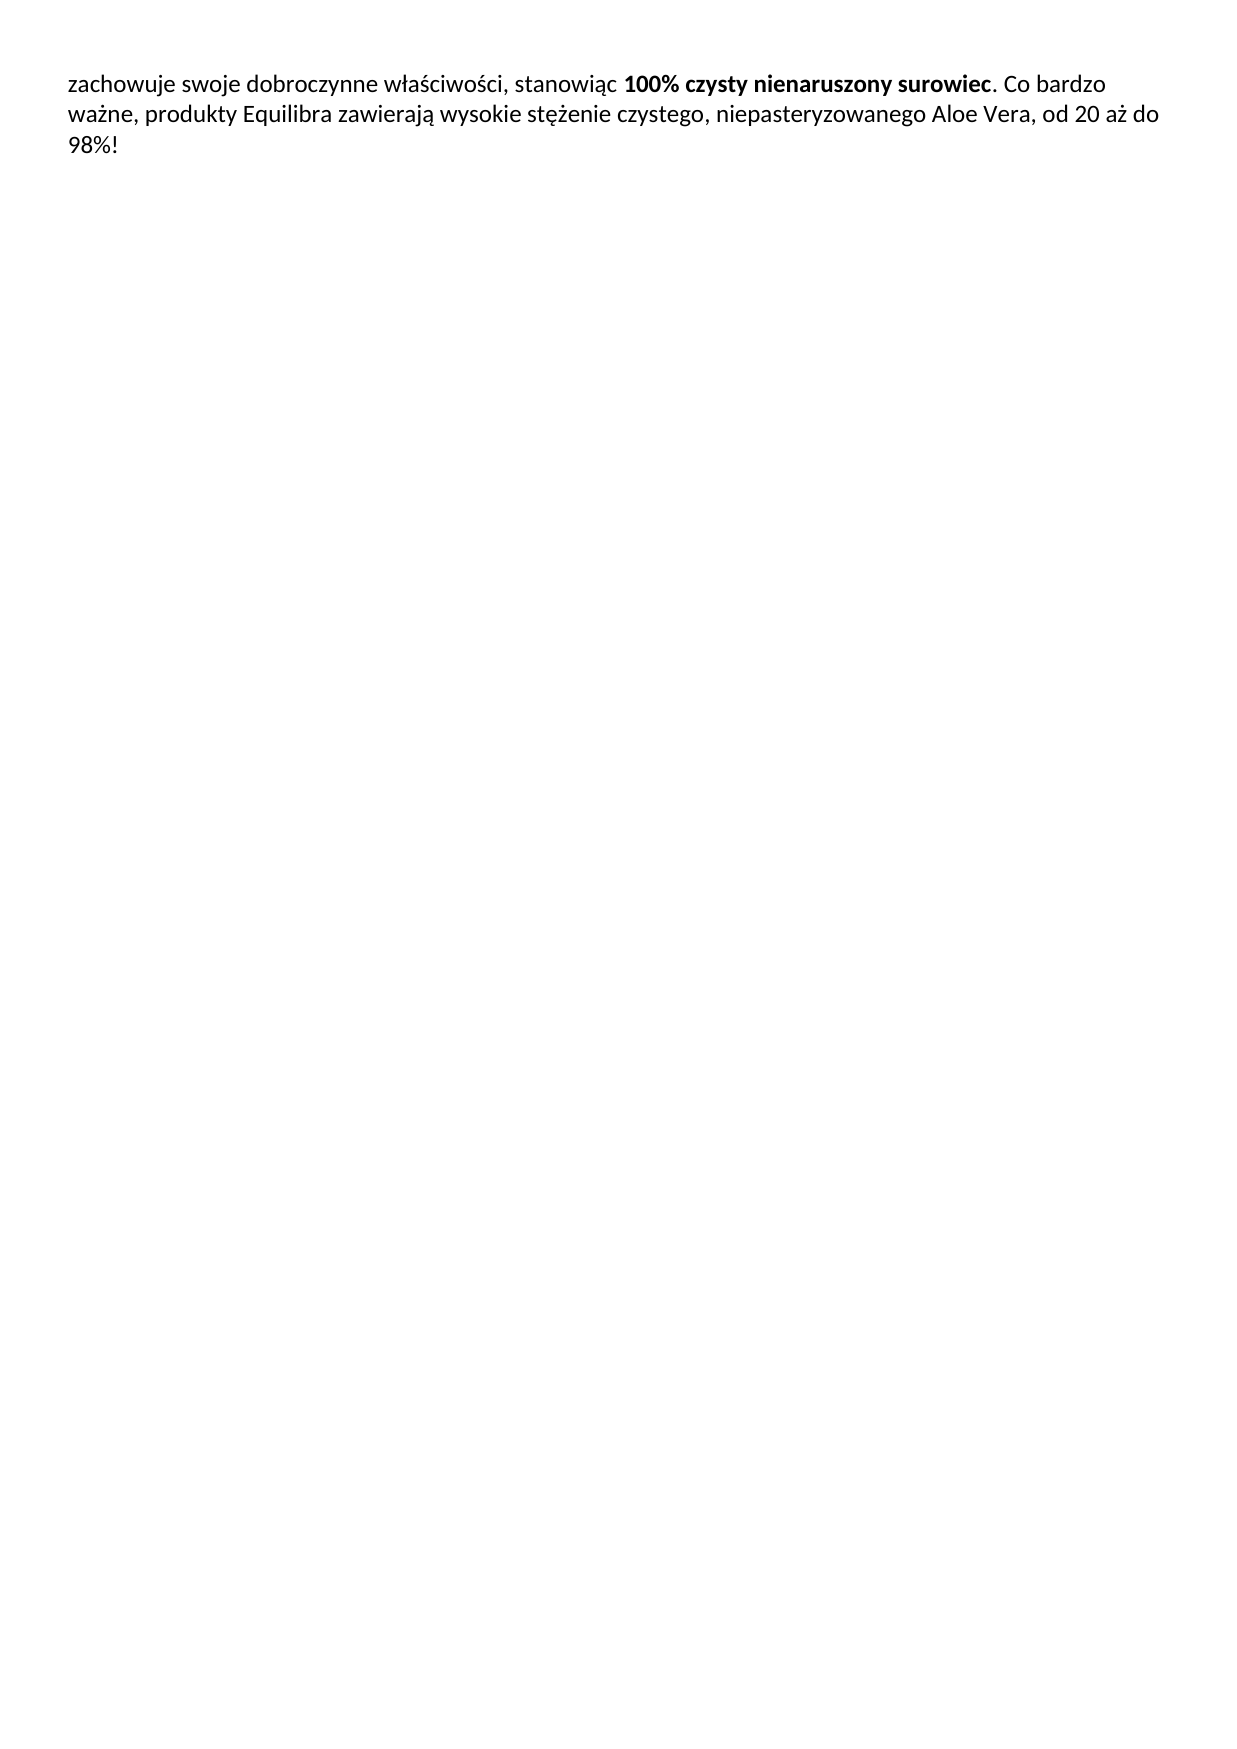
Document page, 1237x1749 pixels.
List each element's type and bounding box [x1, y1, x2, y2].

text [68, 68, 1169, 159]
